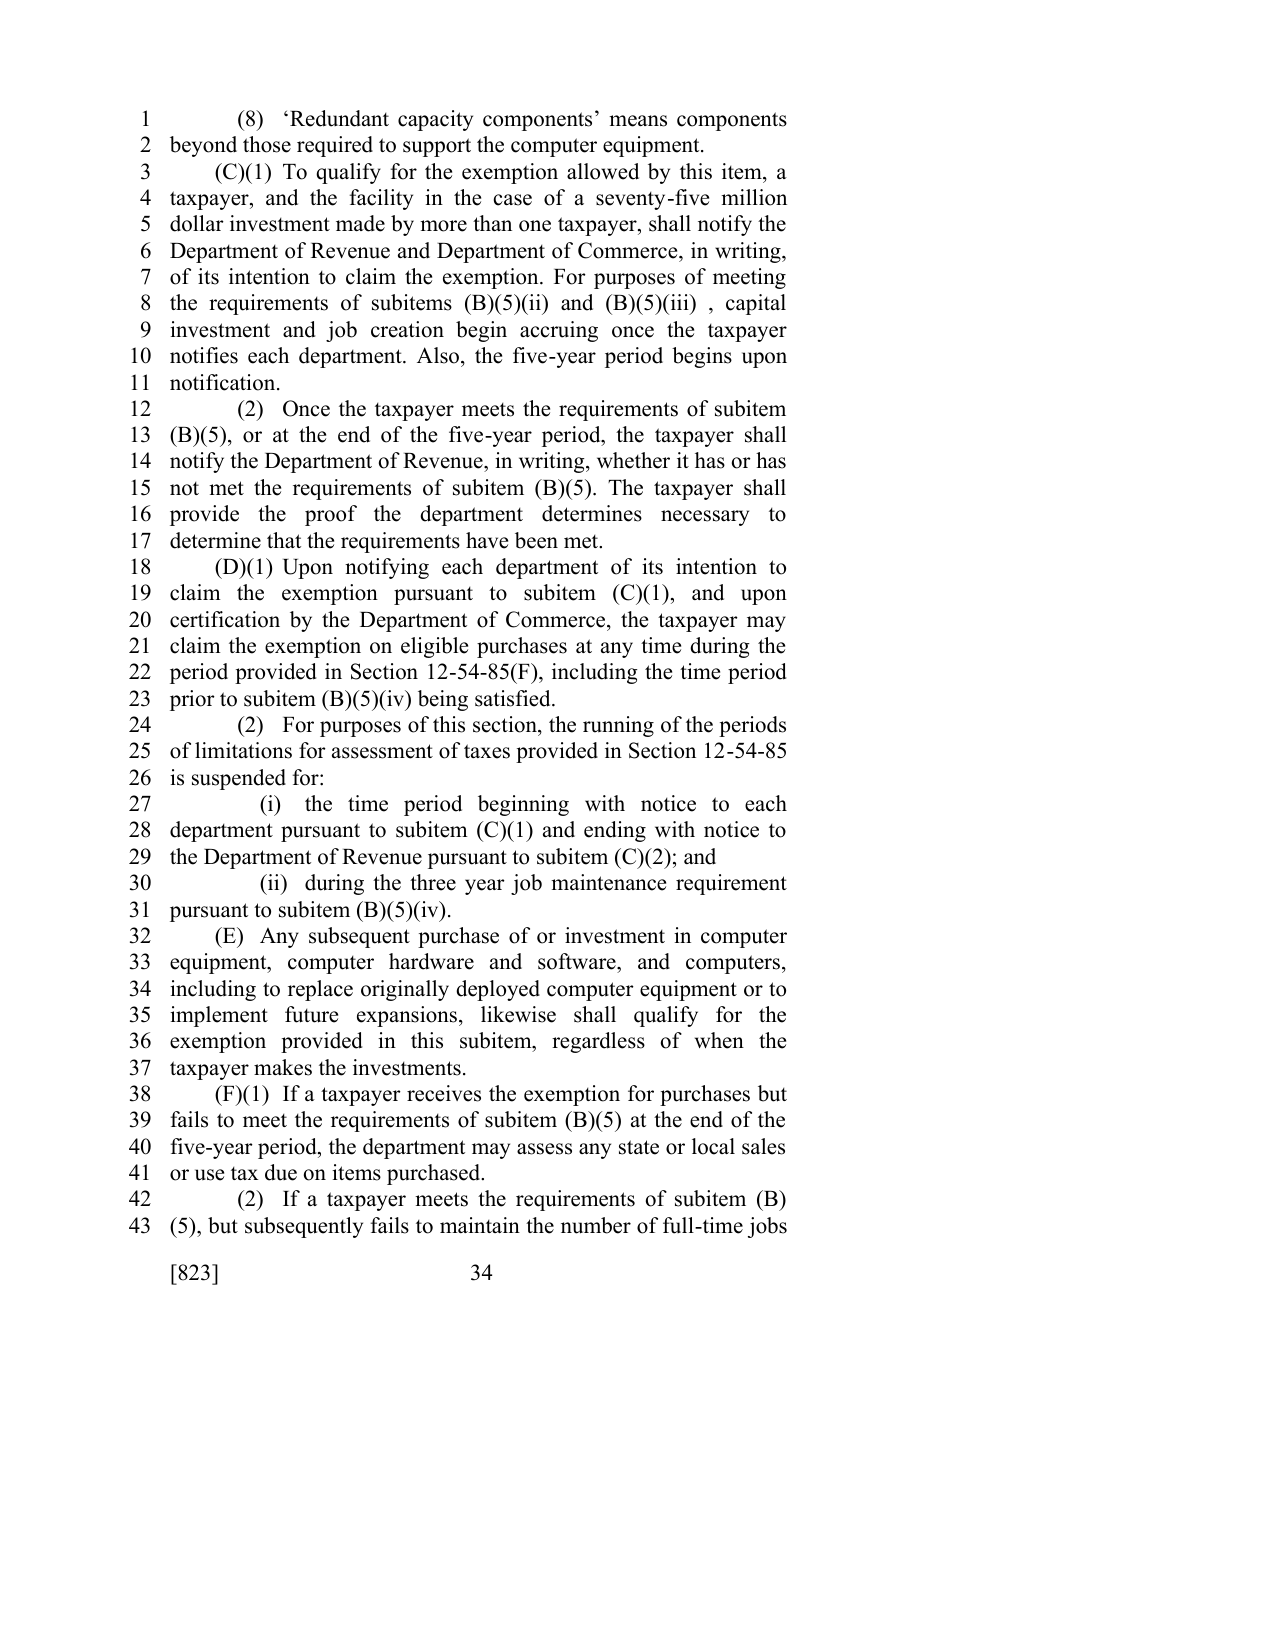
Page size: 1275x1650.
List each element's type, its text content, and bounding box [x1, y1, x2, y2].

text (ii) during the three year job maintenance requirement pursuant to subitem (B)(5)(iv). [169, 869, 787, 922]
text (E) Any subsequent purchase of or investment in computer equipment, computer hardware and software, and computers, including to replace originally deployed computer equipment or to implement future expansions, likewise shall qualify for the exemption provided in this subitem, regardless of when the taxpayer makes the investments. [169, 922, 787, 1080]
text (D)(1) Upon notifying each department of its intention to claim the exemption pursuant to subitem (C)(1), and upon certification by the Department of Commerce, the taxpayer may claim the exemption on eligible purchases at any time during the period provided in Section 12-54-85(F), including the time period prior to subitem (B)(5)(iv) being satisfied. [169, 553, 787, 711]
text (8) ‘Redundant capacity components’ means components beyond those required to support the computer equipment. [169, 105, 787, 158]
text (C)(1) To qualify for the exemption allowed by this item, a taxpayer, and the facility in the case of a seventy-five million dollar investment made by more than one taxpayer, shall notify the Department of Revenue and Department of Commerce, in writing, of its intention to claim the exemption. For purposes of meeting the requirements of subitems (B)(5)(ii) and (B)(5)(iii) , capital investment and job creation begin accruing once the taxpayer notifies each department. Also, the five-year period begins upon notification. [169, 158, 787, 395]
text (2) For purposes of this section, the running of the periods of limitations for assessment of taxes provided in Section 12-54-85 is suspended for: [169, 711, 787, 790]
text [169, 1186, 787, 1238]
text (2) Once the taxpayer meets the requirements of subitem (B)(5), or at the end of the five-year period, the taxpayer shall notify the Department of Revenue, in writing, whether it has or has not met the requirements of subitem (B)(5). The taxpayer shall provide the proof the department determines necessary to determine that the requirements have been met. [169, 395, 787, 553]
text (F)(1) If a taxpayer receives the exemption for purchases but fails to meet the requirements of subitem (B)(5) at the end of the five-year period, the department may assess any state or local sales or use tax due on items purchased. [169, 1080, 787, 1186]
text (i) the time period beginning with notice to each department pursuant to subitem (C)(1) and ending with notice to the Department of Revenue pursuant to subitem (C)(2); and [169, 790, 787, 869]
